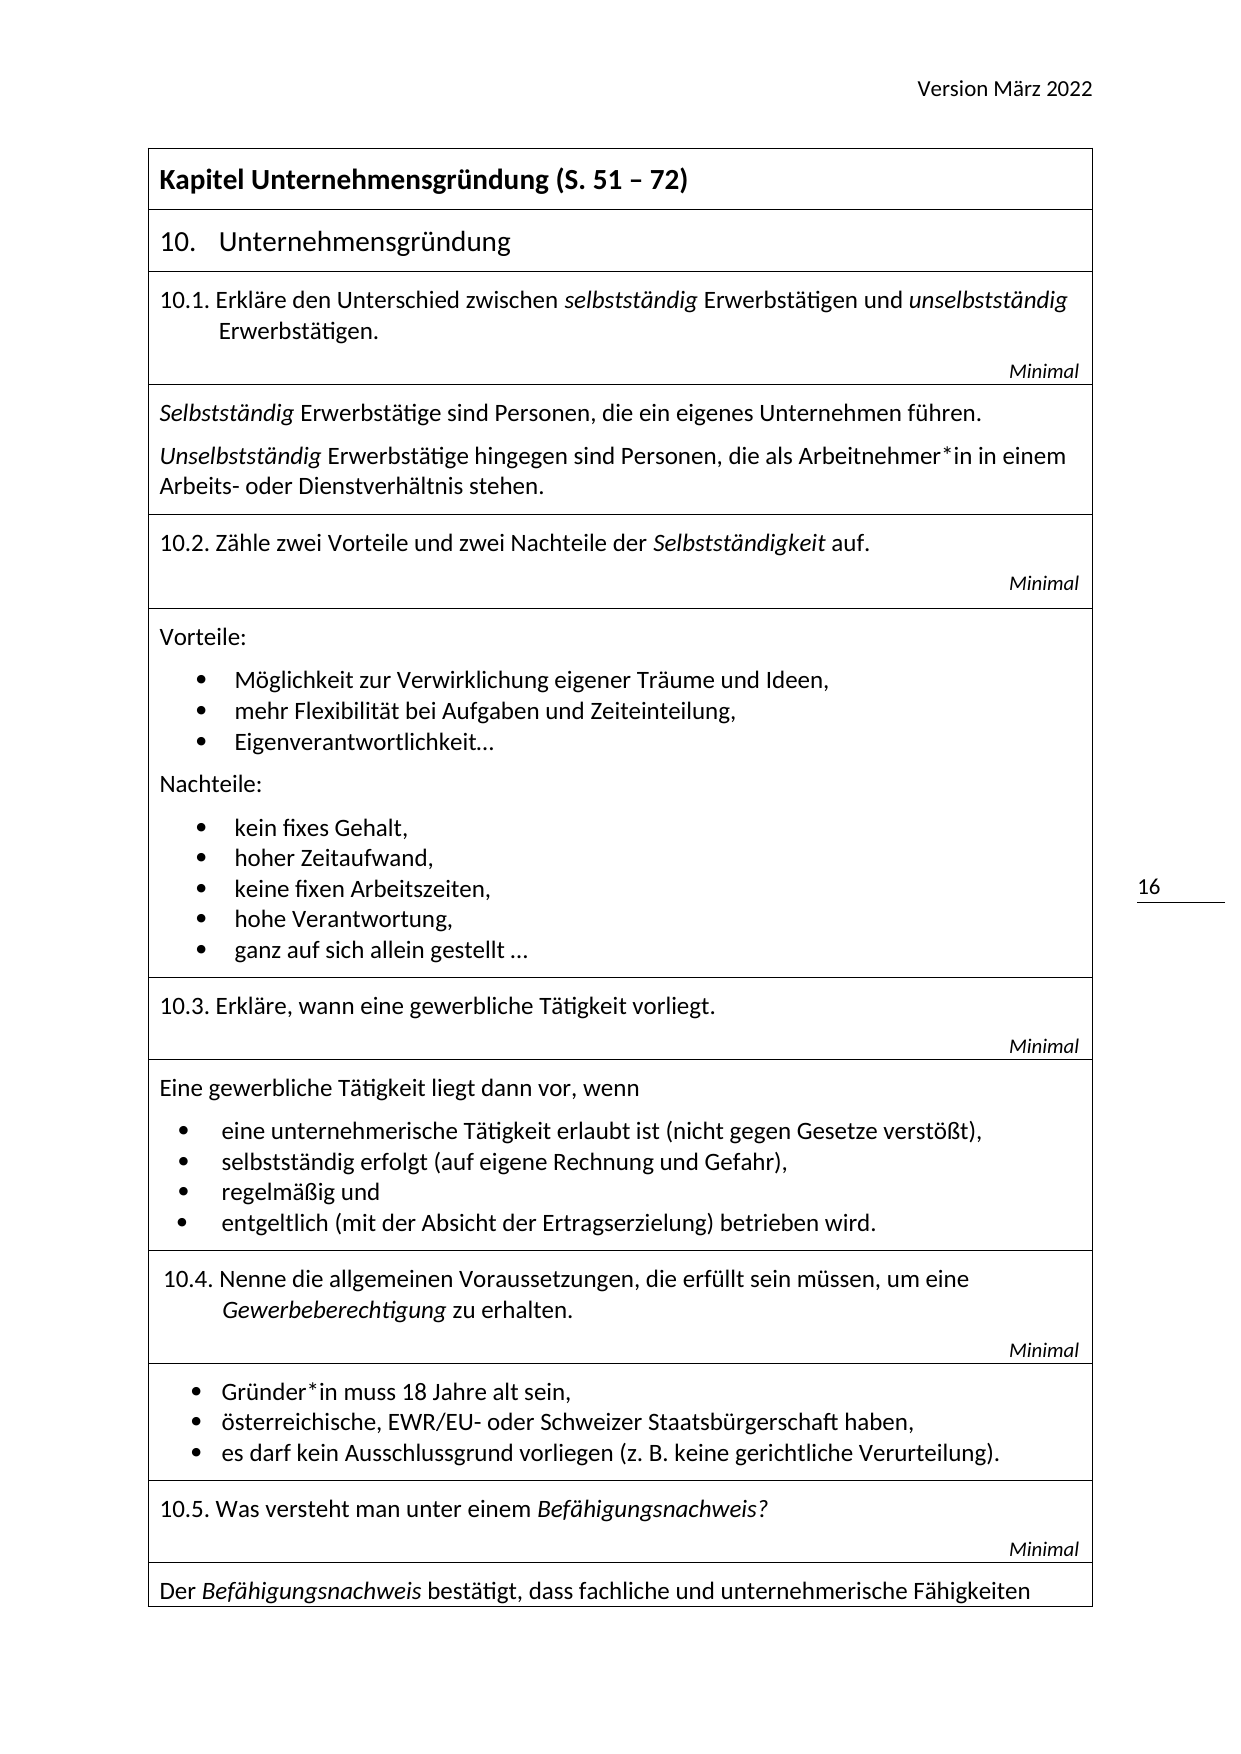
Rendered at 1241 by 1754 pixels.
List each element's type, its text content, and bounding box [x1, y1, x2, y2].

table_cell Eine gewerbliche Tätigkeit liegt dann vor, wenn eine unternehmerische Tätigkeit erlaubt ist (nicht gegen Gesetze verstößt), selbstständig erfolgt (auf eigene Rechnung und Gefahr), regelmäßig und entgeltlich (mit der Absicht der Ertragserzielung) betrieben wird. [149, 1060, 1092, 1250]
table_cell Gründer*in muss 18 Jahre alt sein, österreichische, EWR/EU- oder Schweizer Staatsbürgerschaft haben, es darf kein Ausschlussgrund vorliegen (z. B. keine gerichtliche Verurteilung). [149, 1364, 1092, 1480]
table_cell 10.2. Zähle zwei Vorteile und zwei Nachteile der Selbstständigkeit auf. Minimal [149, 515, 1092, 608]
table_cell 10.5. Was versteht man unter einem Befähigungsnachweis? Minimal [149, 1481, 1092, 1562]
table_cell 10.3. Erkläre, wann eine gewerbliche Tätigkeit vorliegt. Minimal [149, 978, 1092, 1059]
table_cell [149, 1563, 1092, 1606]
table_cell Selbstständig Erwerbstätige sind Personen, die ein eigenes Unternehmen führen. Unselbstständig Erwerbstätige hingegen sind Personen, die als Arbeitnehmer*in in einem Arbeits- oder Dienstverhältnis stehen. [149, 385, 1092, 513]
table_header Kapitel Unternehmensgründung (S. 51 – 72) [149, 149, 1092, 209]
table_cell 10.4. Nenne die allgemeinen Voraussetzungen, die erfüllt sein müssen, um eine Gewerbeberechtigung zu erhalten. Minimal [149, 1251, 1092, 1362]
table_cell Vorteile: Möglichkeit zur Verwirklichung eigener Träume und Ideen, mehr Flexibilität bei Aufgaben und Zeiteinteilung, Eigenverantwortlichkeit… Nachteile: kein fixes Gehalt, hoher Zeitaufwand, keine fixen Arbeitszeiten, hohe Verantwortung, ganz auf sich allein gestellt … [149, 609, 1092, 977]
table_cell Unternehmensgründung [149, 210, 1092, 271]
table_cell 10.1. Erkläre den Unterschied zwischen selbstständig Erwerbstätigen und unselbstständig Erwerbstätigen. Minimal [149, 272, 1092, 383]
